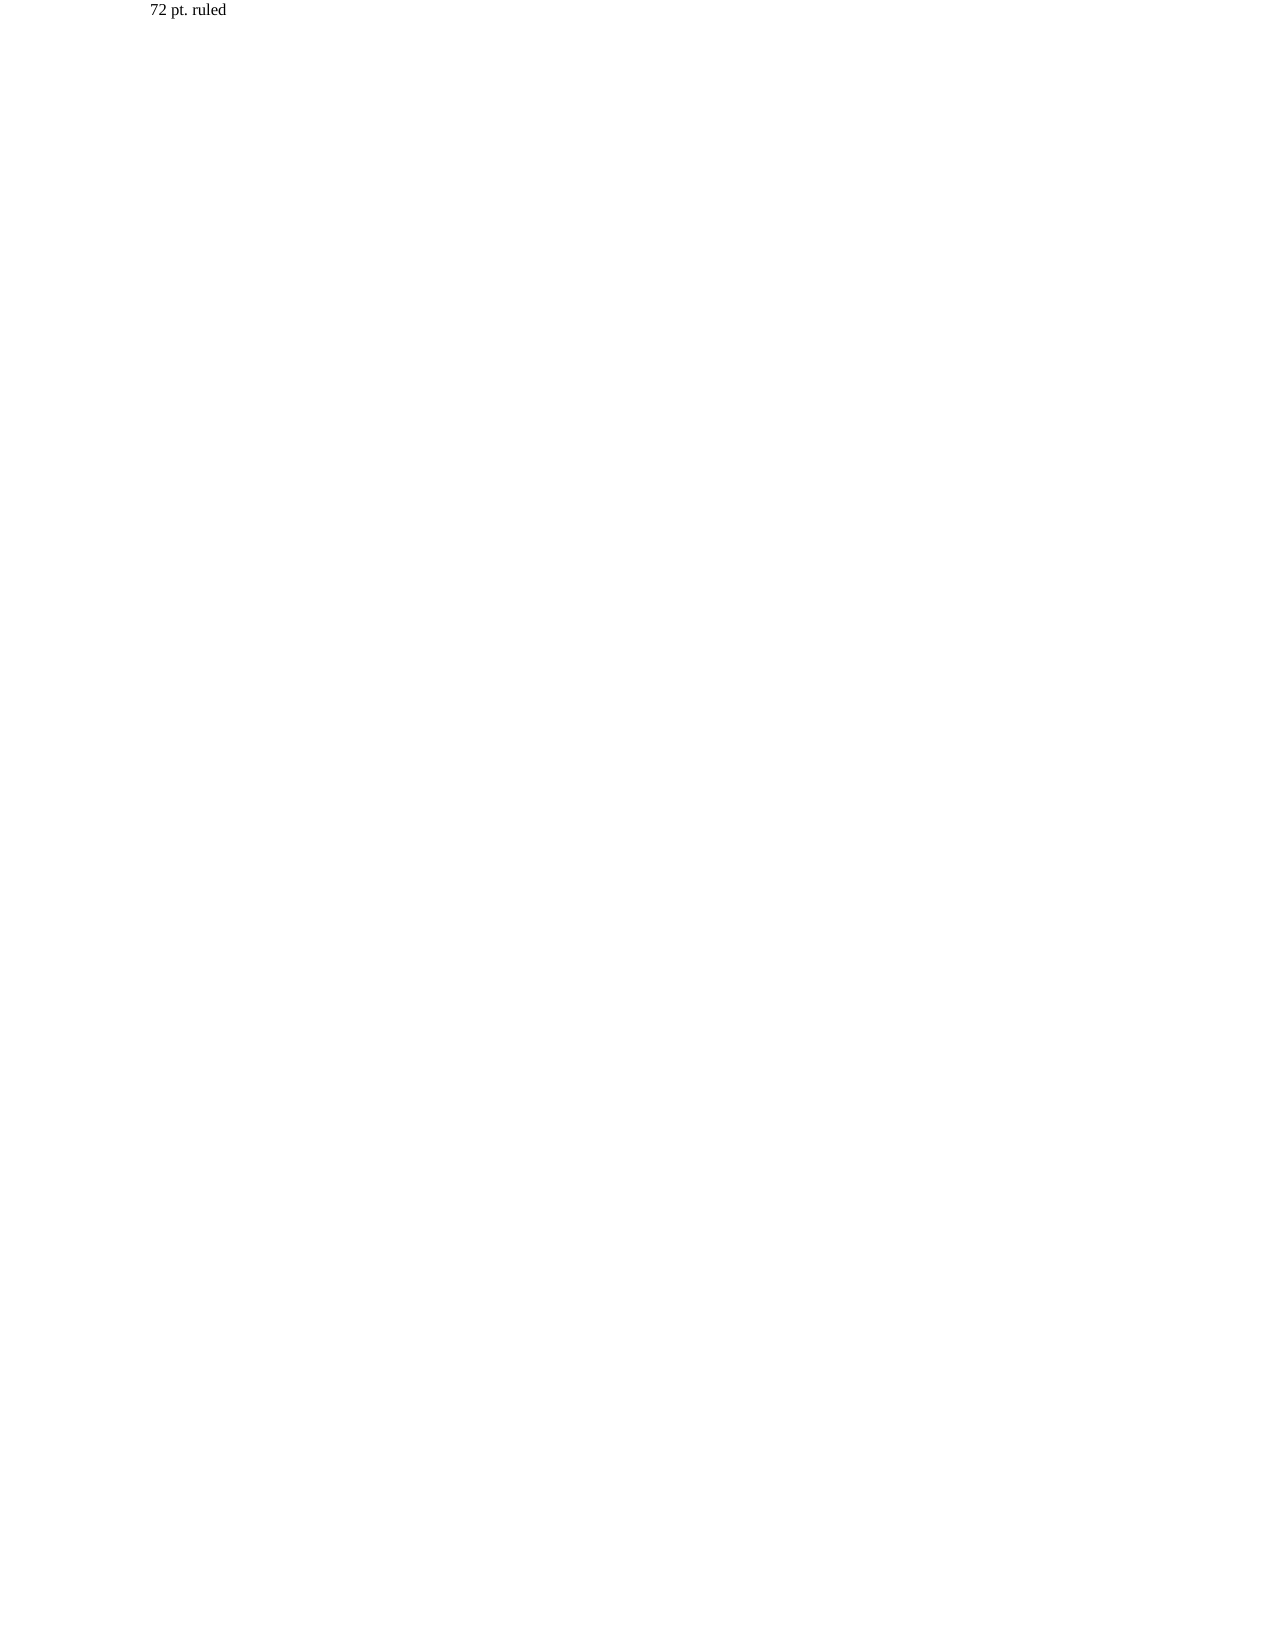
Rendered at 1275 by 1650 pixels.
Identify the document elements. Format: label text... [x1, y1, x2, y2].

text 72 pt. ruled [150, 0, 1125, 19]
